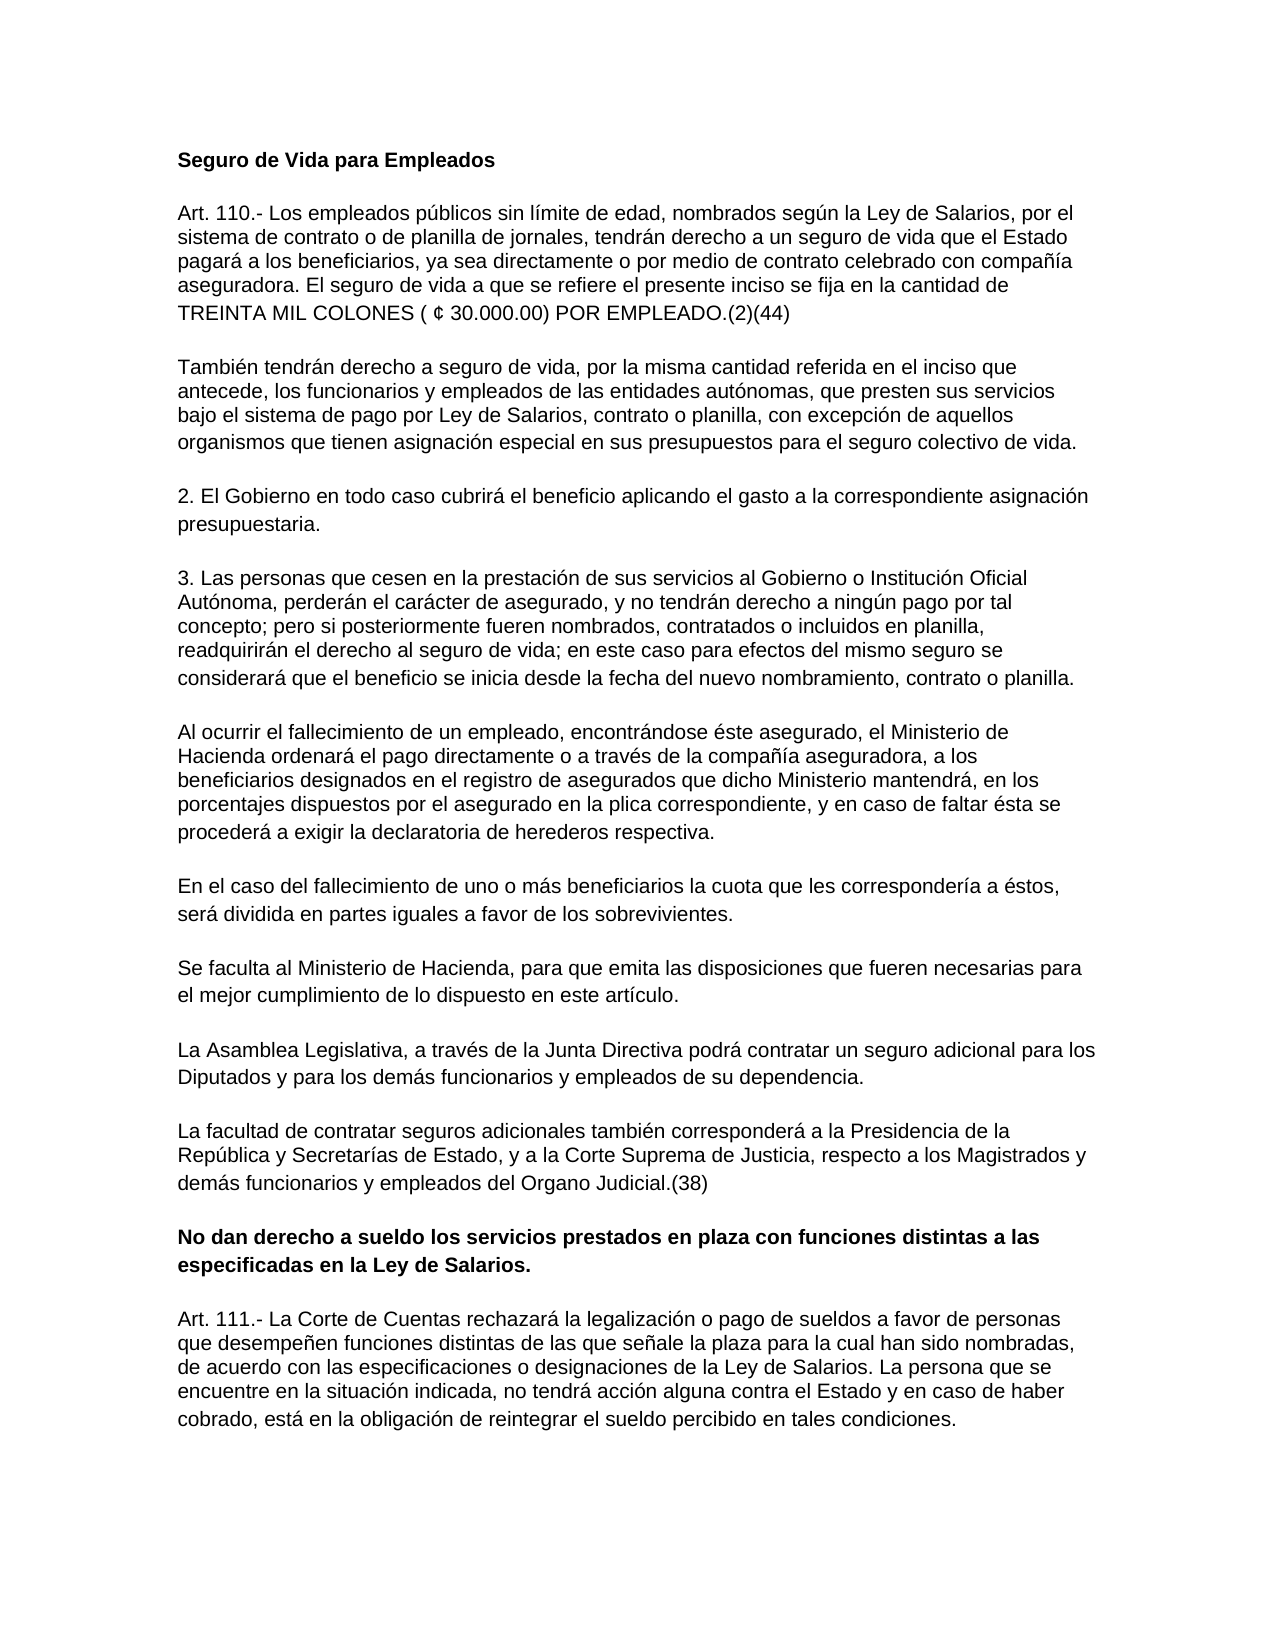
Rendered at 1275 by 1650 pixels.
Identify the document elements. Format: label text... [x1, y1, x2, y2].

text Seguro de Vida para Empleados [177, 148, 1098, 172]
text 2. El Gobierno en todo caso cubrirá el beneficio aplicando el gasto a la correspondiente asignación presupuestaria. [177, 484, 1098, 537]
text La Asamblea Legislativa, a través de la Junta Directiva podrá contratar un seguro adicional para los Diputados y para los demás funcionarios y empleados de su dependencia. [177, 1037, 1098, 1090]
text La facultad de contratar seguros adicionales también corresponderá a la Presidencia de la República y Secretarías de Estado, y a la Corte Suprema de Justicia, respecto a los Magistrados y demás funcionarios y empleados del Organo Judicial.(38) [177, 1119, 1098, 1196]
text 3. Las personas que cesen en la prestación de sus servicios al Gobierno o Institución Oficial Autónoma, perderán el carácter de asegurado, y no tendrán derecho a ningún pago por tal concepto; pero si posteriormente fueren nombrados, contratados o incluidos en planilla, readquirirán el derecho al seguro de vida; en este caso para efectos del mismo seguro se considerará que el beneficio se inicia desde la fecha del nuevo nombramiento, contrato o planilla. [177, 566, 1098, 691]
text No dan derecho a sueldo los servicios prestados en plaza con funciones distintas a las especificadas en la Ley de Salarios. [177, 1225, 1098, 1278]
text En el caso del fallecimiento de uno o más beneficiarios la cuota que les correspondería a éstos, será dividida en partes iguales a favor de los sobrevivientes. [177, 874, 1098, 926]
text Al ocurrir el fallecimiento de un empleado, encontrándose éste asegurado, el Ministerio de Hacienda ordenará el pago directamente o a través de la compañía aseguradora, a los beneficiarios designados en el registro de asegurados que dicho Ministerio mantendrá, en los porcentajes dispuestos por el asegurado en la plica correspondiente, y en caso de faltar ésta se procederá a exigir la declaratoria de herederos respectiva. [177, 720, 1098, 844]
text Se faculta al Ministerio de Hacienda, para que emita las disposiciones que fueren necesarias para el mejor cumplimiento de lo dispuesto en este artículo. [177, 956, 1098, 1008]
text Art. 110.- Los empleados públicos sin límite de edad, nombrados según la Ley de Salarios, por el sistema de contrato o de planilla de jornales, tendrán derecho a un seguro de vida que el Estado pagará a los beneficiarios, ya sea directamente o por medio de contrato celebrado con compañía aseguradora. El seguro de vida a que se refiere el presente inciso se fija en la cantidad de TREINTA MIL COLONES ( ¢ 30.000.00) POR EMPLEADO.(2)(44) [177, 201, 1098, 325]
text Art. 111.- La Corte de Cuentas rechazará la legalización o pago de sueldos a favor de personas que desempeñen funciones distintas de las que señale la plaza para la cual han sido nombradas, de acuerdo con las especificaciones o designaciones de la Ley de Salarios. La persona que se encuentre en la situación indicada, no tendrá acción alguna contra el Estado y en caso de haber cobrado, está en la obligación de reintegrar el sueldo percibido en tales condiciones. [177, 1307, 1098, 1432]
text También tendrán derecho a seguro de vida, por la misma cantidad referida en el inciso que antecede, los funcionarios y empleados de las entidades autónomas, que presten sus servicios bajo el sistema de pago por Ley de Salarios, contrato o planilla, con excepción de aquellos organismos que tienen asignación especial en sus presupuestos para el seguro colectivo de vida. [177, 354, 1098, 455]
